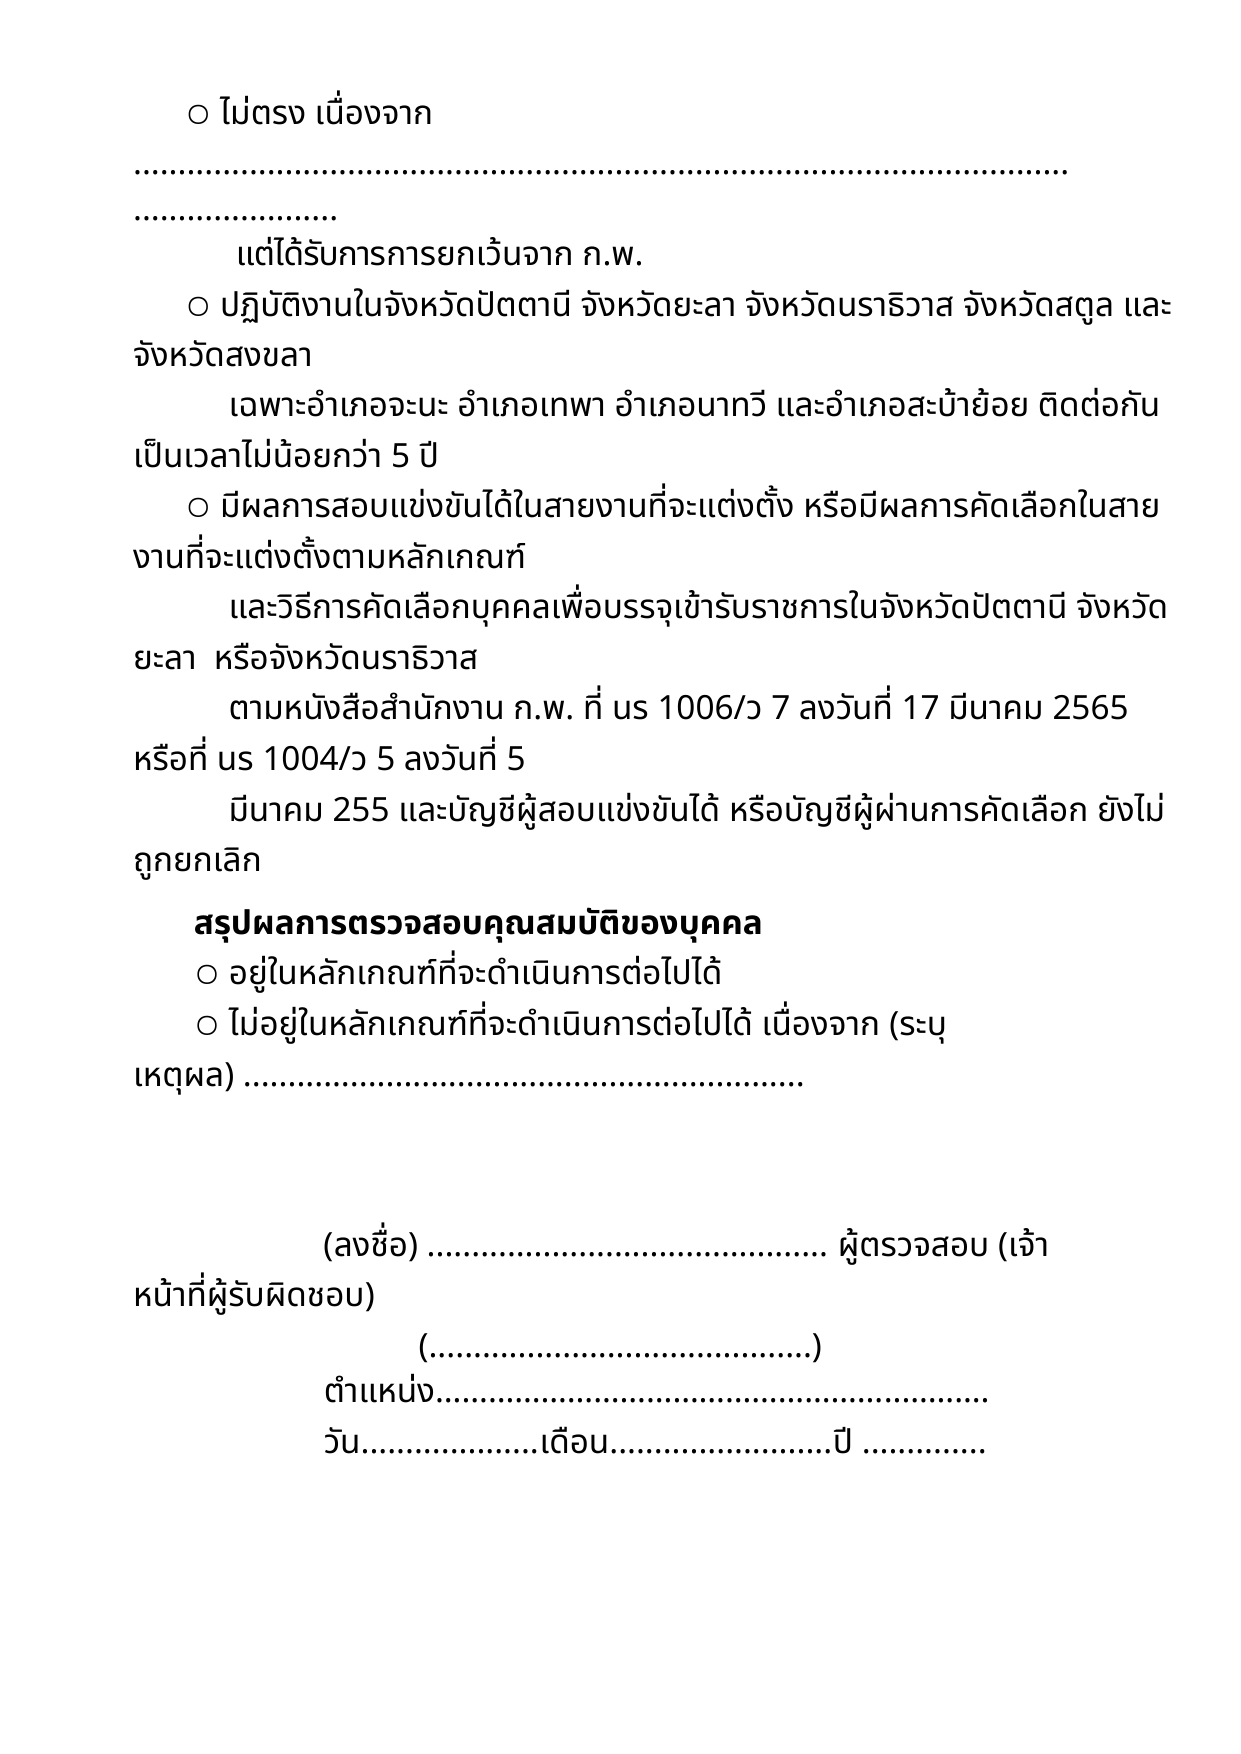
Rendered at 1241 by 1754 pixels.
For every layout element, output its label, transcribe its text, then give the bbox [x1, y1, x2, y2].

text วัน....................เดือน.........................ปี .............. [133, 1418, 1078, 1468]
text ตามหนังสือสำนักงาน ก.พ. ที่ นร 1006/ว 7 ลงวันที่ 17 มีนาคม 2565 หรือที่ นร 1004/ว 5 ลงวันที่ 5 [133, 684, 1187, 785]
text มีผลการสอบแข่งขันได้ในสายงานที่จะแต่งตั้ง หรือมีผลการคัดเลือกในสายงานที่จะแต่งตั้งตามหลักเกณฑ์ [133, 482, 1187, 583]
text แต่ได้รับการการยกเว้นจาก ก.พ. [133, 230, 1078, 281]
text ปฏิบัติงานในจังหวัดปัตตานี จังหวัดยะลา จังหวัดนราธิวาส จังหวัดสตูล และจังหวัดสงขลา [133, 281, 1187, 381]
text (ลงชื่อ) ............................................. ผู้ตรวจสอบ (เจ้าหน้าที่ผู้รับผิดชอบ) [133, 1221, 1078, 1322]
text สรุปผลการตรวจสอบคุณสมบัติของบุคคล [133, 899, 1187, 949]
text มีนาคม 255 และบัญชีผู้สอบแข่งขันได้ หรือบัญชีผู้ผ่านการคัดเลือก ยังไม่ถูกยกเลิก [133, 785, 1187, 886]
text ไม่ตรง เนื่องจาก ................................................................................................................................ [133, 89, 1078, 230]
text อยู่ในหลักเกณฑ์ที่จะดำเนินการต่อไปได้ [133, 949, 1187, 1000]
text (...........................................) [133, 1322, 1078, 1367]
text ไม่อยู่ในหลักเกณฑ์ที่จะดำเนินการต่อไปได้ เนื่องจาก (ระบุเหตุผล) ............................................................... [133, 1000, 1187, 1101]
text ตำแหน่ง……………………………………………..………. [133, 1367, 1078, 1418]
text และวิธีการคัดเลือกบุคคลเพื่อบรรจุเข้ารับราชการในจังหวัดปัตตานี จังหวัดยะลา หรือจังหวัดนราธิวาส [133, 583, 1187, 684]
text เฉพาะอำเภอจะนะ อำเภอเทพา อำเภอนาทวี และอำเภอสะบ้าย้อย ติดต่อกันเป็นเวลาไม่น้อยกว่า 5 ปี [133, 381, 1187, 482]
